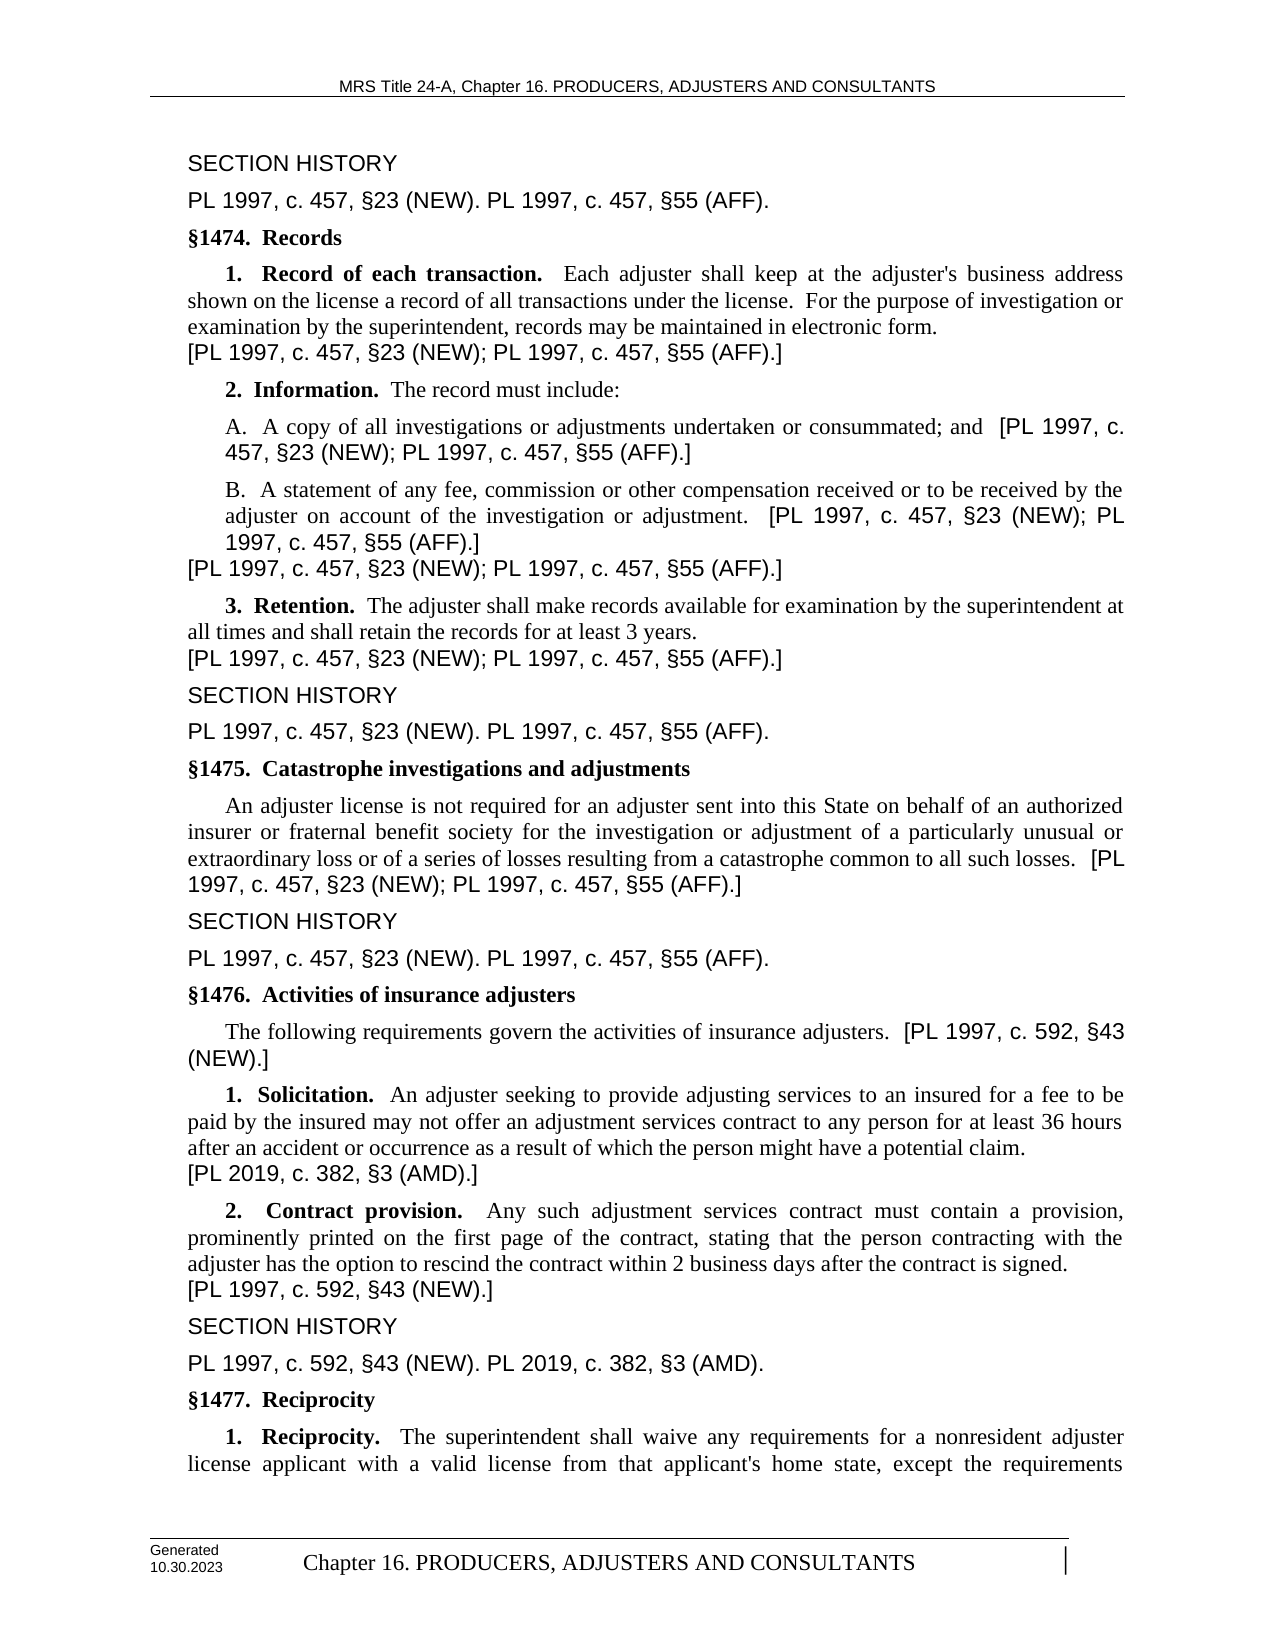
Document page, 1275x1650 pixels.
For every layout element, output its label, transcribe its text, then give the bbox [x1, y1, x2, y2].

text PL 1997, c. 457, §23 (NEW). PL 1997, c. 457, §55 (AFF). [187, 944, 1125, 971]
text SECTION HISTORY [187, 908, 1125, 934]
text [PL 2019, c. 382, §3 (AMD).] [187, 1160, 1125, 1187]
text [187, 1423, 1125, 1476]
text 2. Information. The record must include: [187, 376, 1125, 402]
text 1. Solicitation. An adjuster seeking to provide adjusting services to an insured for a fee to be paid by the insured may not offer an adjustment services contract to any person for at least 36 hours after an accident or occurrence as a result of which the person might have a potential claim. [187, 1081, 1125, 1160]
text [PL 1997, c. 457, §23 (NEW); PL 1997, c. 457, §55 (AFF).] [187, 645, 1125, 671]
text §1477. Reciprocity [187, 1387, 1125, 1413]
text [PL 1997, c. 592, §43 (NEW).] [187, 1276, 1125, 1303]
text 2. Contract provision. Any such adjustment services contract must contain a provision, prominently printed on the first page of the contract, stating that the person contracting with the adjuster has the option to rescind the contract within 2 business days after the contract is signed. [187, 1197, 1125, 1276]
text 3. Retention. The adjuster shall make records available for examination by the superintendent at all times and shall retain the records for at least 3 years. [187, 592, 1125, 645]
text An adjuster license is not required for an adjuster sent into this State on behalf of an authorized insurer or fraternal benefit society for the investigation or adjustment of a particularly unusual or extraordinary loss or of a series of losses resulting from a catastrophe common to all such losses. [PL 1997, c. 457, §23 (NEW); PL 1997, c. 457, §55 (AFF).] [187, 792, 1125, 897]
text §1476. Activities of insurance adjusters [187, 981, 1125, 1008]
text The following requirements govern the activities of insurance adjusters. [PL 1997, c. 592, §43 (NEW).] [187, 1018, 1125, 1071]
text 1. Record of each transaction. Each adjuster shall keep at the adjuster's business address shown on the license a record of all transactions under the license. For the purpose of investigation or examination by the superintendent, records may be maintained in electronic form. [187, 260, 1125, 339]
text PL 1997, c. 457, §23 (NEW). PL 1997, c. 457, §55 (AFF). [187, 718, 1125, 745]
text [PL 1997, c. 457, §23 (NEW); PL 1997, c. 457, §55 (AFF).] [187, 339, 1125, 366]
text SECTION HISTORY [187, 682, 1125, 708]
text SECTION HISTORY [187, 1313, 1125, 1339]
text [PL 1997, c. 457, §23 (NEW); PL 1997, c. 457, §55 (AFF).] [187, 555, 1125, 582]
text A. A copy of all investigations or adjustments undertaken or consummated; and [PL 1997, c. 457, §23 (NEW); PL 1997, c. 457, §55 (AFF).] [225, 413, 1125, 466]
text SECTION HISTORY [187, 150, 1125, 176]
text PL 1997, c. 457, §23 (NEW). PL 1997, c. 457, §55 (AFF). [187, 187, 1125, 213]
text B. A statement of any fee, commission or other compensation received or to be received by the adjuster on account of the investigation or adjustment. [PL 1997, c. 457, §23 (NEW); PL 1997, c. 457, §55 (AFF).] [225, 476, 1125, 555]
text PL 1997, c. 592, §43 (NEW). PL 2019, c. 382, §3 (AMD). [187, 1350, 1125, 1376]
text §1475. Catastrophe investigations and adjustments [187, 755, 1125, 781]
text §1474. Records [187, 223, 1125, 250]
